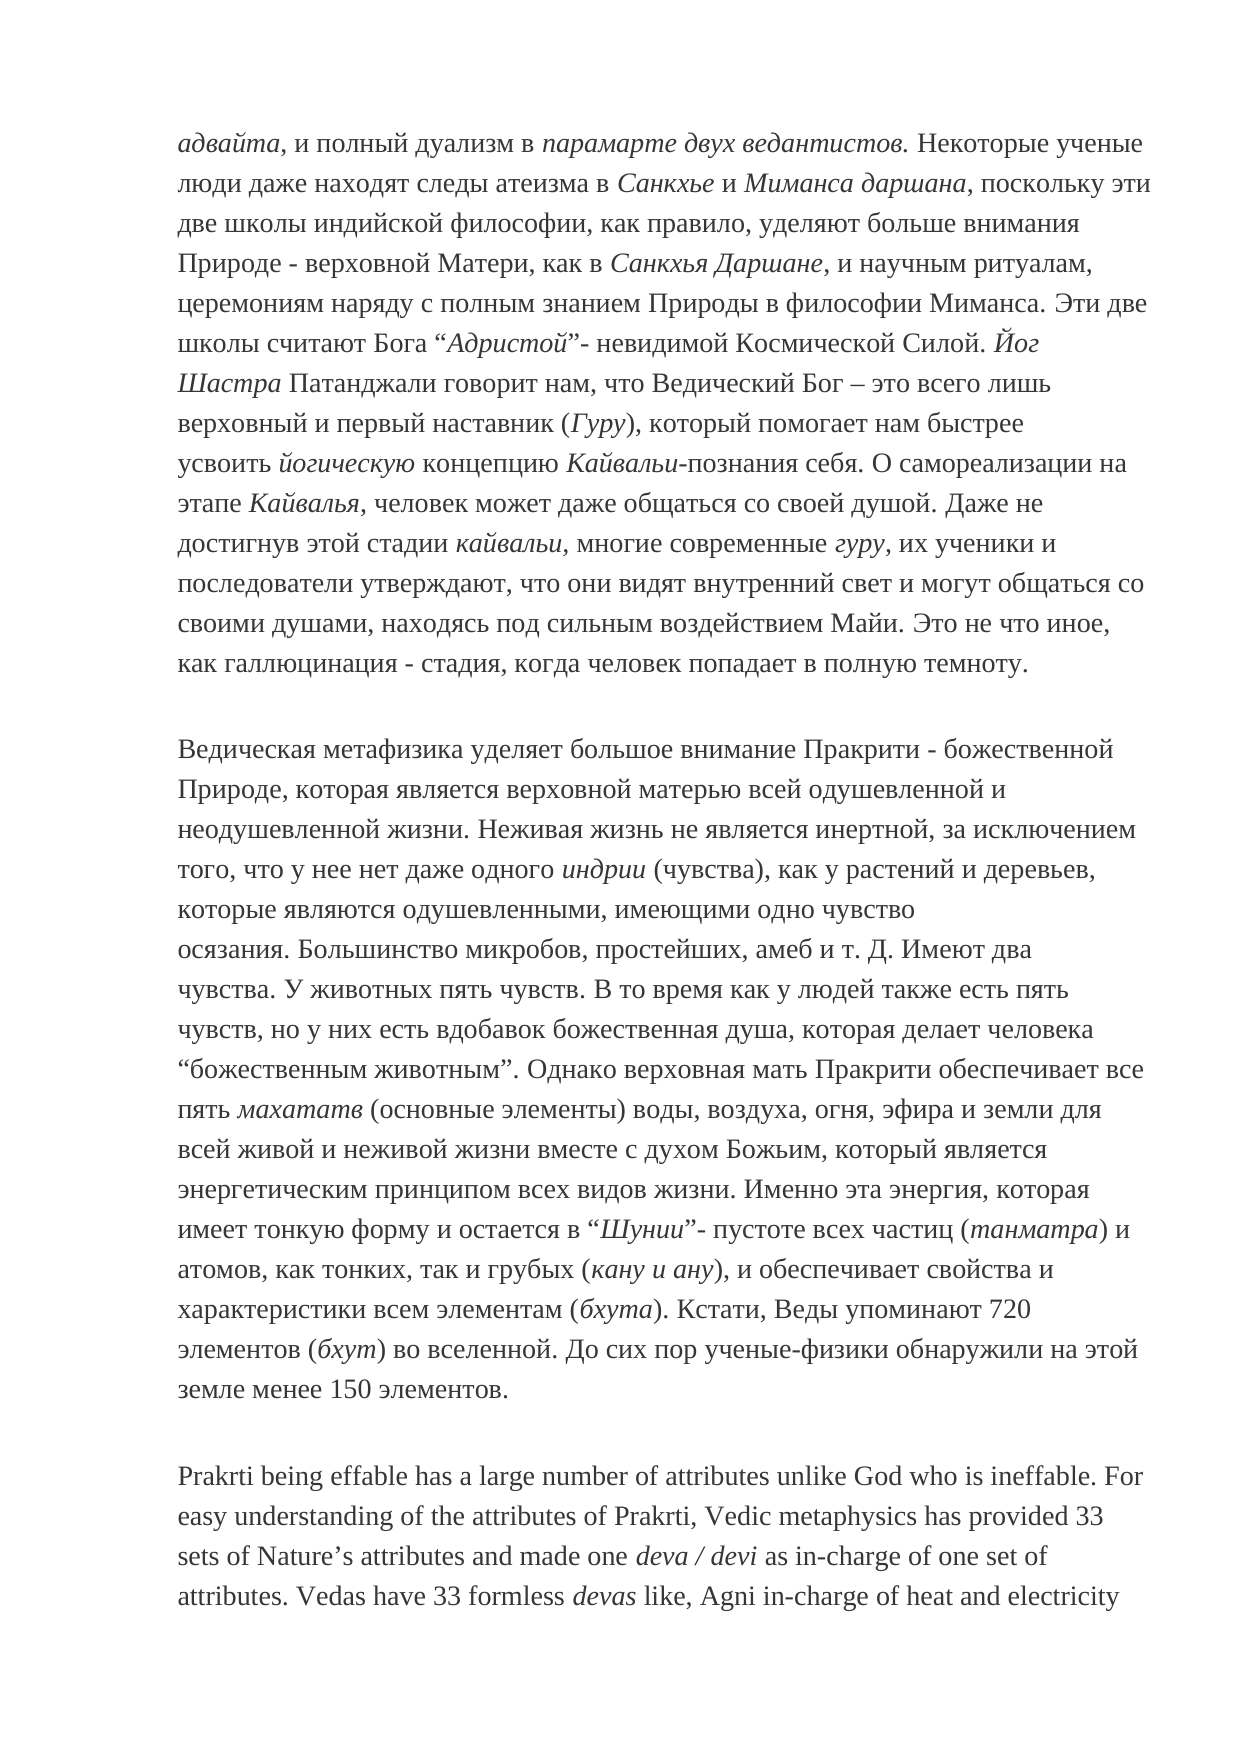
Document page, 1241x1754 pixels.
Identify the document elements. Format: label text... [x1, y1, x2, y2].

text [177, 1452, 1152, 1612]
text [177, 118, 1152, 678]
text Ведическая метафизика уделяет большое внимание Пракрити - божественной Природе, которая является верховной матерью всей одушевленной и неодушевленной жизни. Неживая жизнь не является инертной, за исключением того, что у нее нет даже одного индрии (чувства), как у растений и деревьев, которые являются одушевленными, имеющими одно чувство осязания. Большинство микробов, простейших, амеб и т. Д. Имеют два чувства. У животных пять чувств. В то время как у людей также есть пять чувств, но у них есть вдобавок божественная душа, которая делает человека “божественным животным”. Однако верховная мать Пракрити обеспечивает все пять махататв (основные элементы) воды, воздуха, огня, эфира и земли для всей живой и неживой жизни вместе с духом Божьим, который является энергетическим принципом всех видов жизни. Именно эта энергия, которая имеет тонкую форму и остается в “Шунии”- пустоте всех частиц (танматра) и атомов, как тонких, так и грубых (кану и ану), и обеспечивает свойства и характеристики всем элементам (бхута). Кстати, Веды упоминают 720 элементов (бхут) во вселенной. До сих пор ученые-физики обнаружили на этой земле менее 150 элементов. [177, 725, 1152, 1405]
